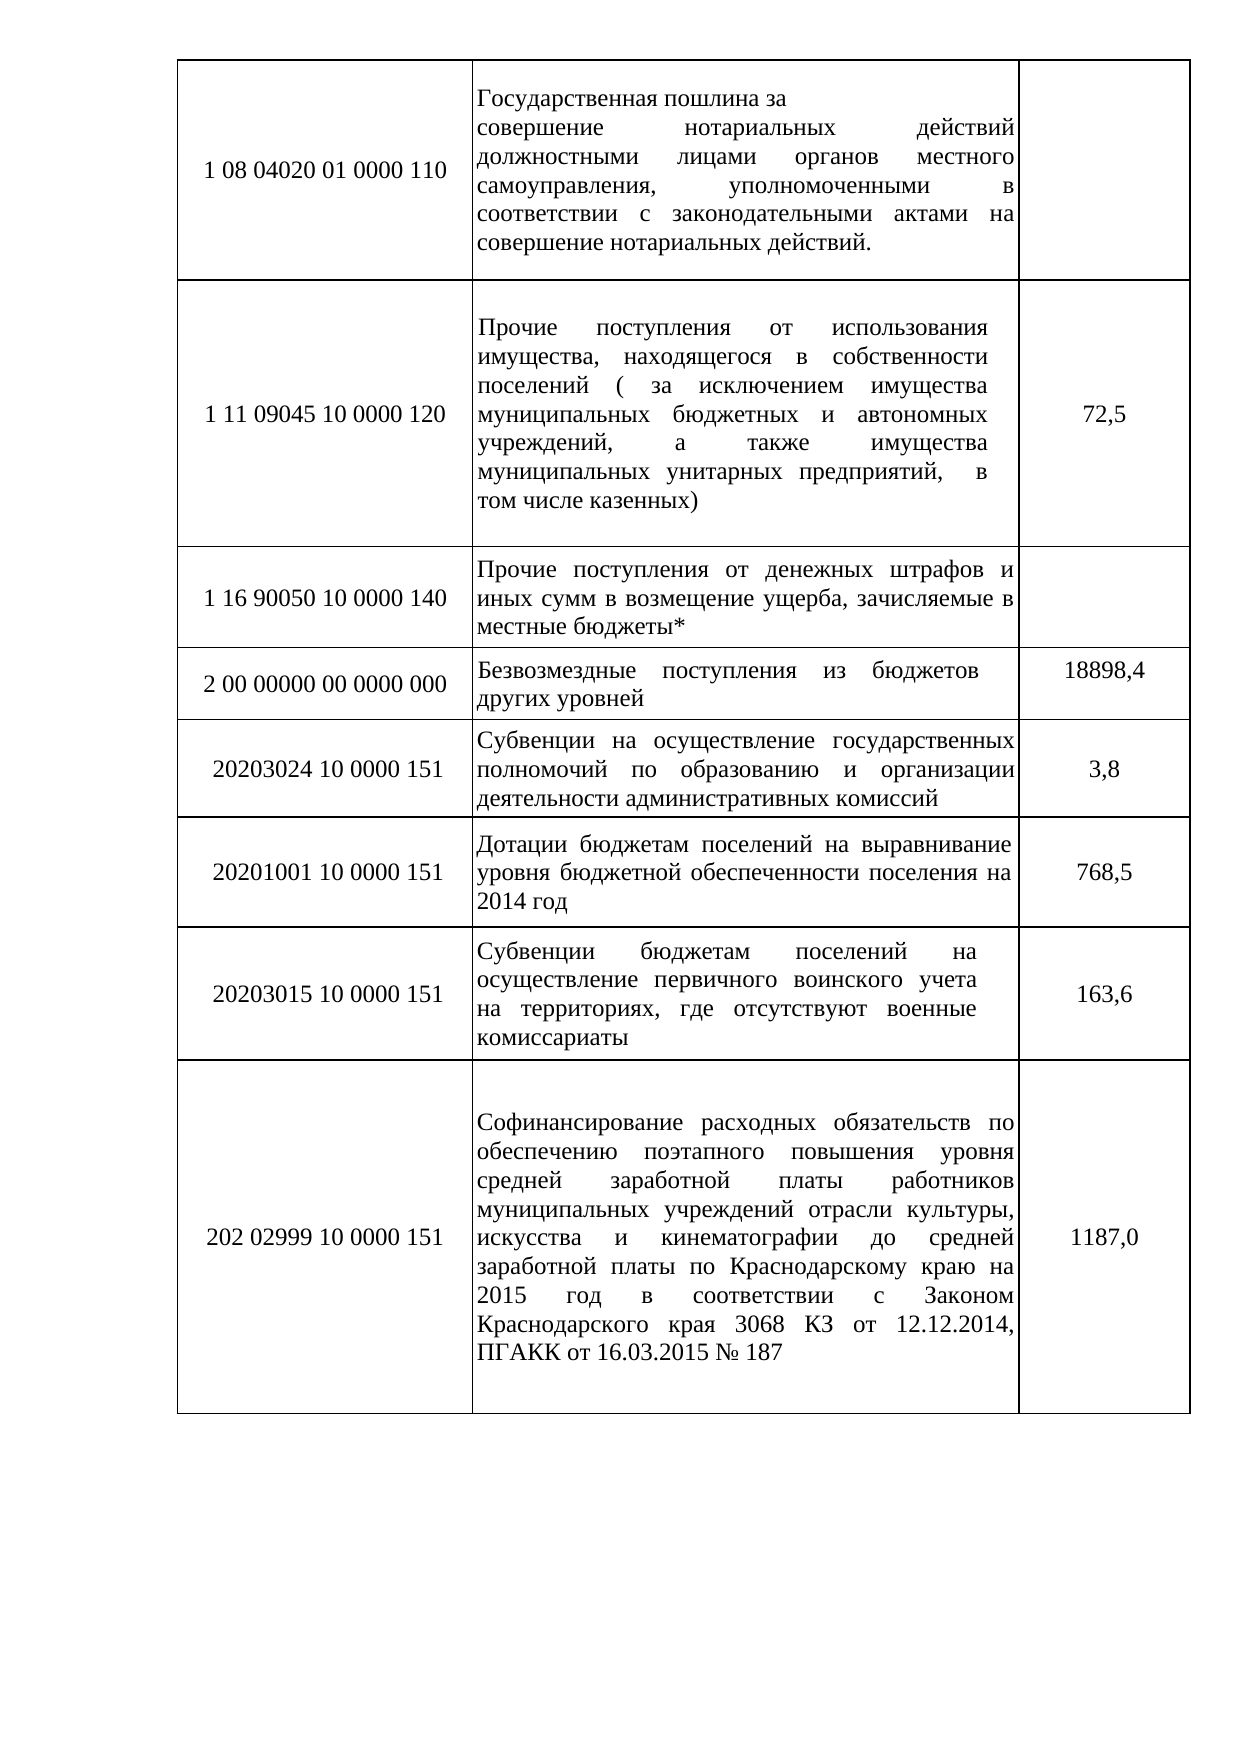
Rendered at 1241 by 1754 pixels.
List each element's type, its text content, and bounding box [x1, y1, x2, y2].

table_cell 72,5 [1020, 281, 1189, 546]
table_cell 1187,0 [1020, 1061, 1189, 1413]
table_cell 2 00 00000 00 0000 000 [178, 648, 472, 719]
table_cell 3,8 [1020, 720, 1189, 816]
table_cell [1020, 61, 1189, 279]
table_cell Прочие поступления от денежных штрафов и иных сумм в возмещение ущерба, зачисляемые в местные бюджеты* [473, 547, 1018, 647]
table_cell Государственная пошлина за совершение нотариальных действий должностными лицами органов местного самоуправления, уполномоченными в соответствии с законодательными актами на совершение нотариальных действий. [473, 61, 1018, 279]
table_cell 20203015 10 0000 151 [178, 928, 472, 1059]
table_cell 768,5 [1020, 818, 1189, 926]
table_cell Прочие поступления от использования имущества, находящегося в собственности поселений ( за исключением имущества муниципальных бюджетных и автономных учреждений, а также имущества муниципальных унитарных предприятий, в том числе казенных) [473, 281, 1018, 546]
table_cell 1 11 09045 10 0000 120 [178, 281, 472, 546]
table_cell 1 08 04020 01 0000 110 [178, 61, 472, 279]
table_cell [1020, 547, 1189, 647]
table_cell 20203024 10 0000 151 [178, 720, 472, 816]
table_cell 1 16 90050 10 0000 140 [178, 547, 472, 647]
table_cell 20201001 10 0000 151 [178, 818, 472, 926]
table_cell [178, 1061, 472, 1413]
table_cell Дотации бюджетам поселений на выравнивание уровня бюджетной обеспеченности поселения на 2014 год [473, 818, 1018, 926]
table_cell Софинансирование расходных обязательств по обеспечению поэтапного повышения уровня средней заработной платы работников муниципальных учреждений отрасли культуры, искусства и кинематографии до средней заработной платы по Краснодарскому краю на 2015 год в соответствии с Законом Краснодарского края 3068 КЗ от 12.12.2014, ПГАКК от 16.03.2015 № 187 [473, 1061, 1018, 1413]
table_cell 163,6 [1020, 928, 1189, 1059]
table_cell Субвенции бюджетам поселений на осуществление первичного воинского учета на территориях, где отсутствуют военные комиссариаты [473, 928, 1018, 1059]
table_cell Безвозмездные поступления из бюджетов других уровней [473, 648, 1018, 719]
table_cell 18898,4 [1020, 648, 1189, 719]
table_cell Субвенции на осуществление государственных полномочий по образованию и организации деятельности административных комиссий [473, 720, 1018, 816]
